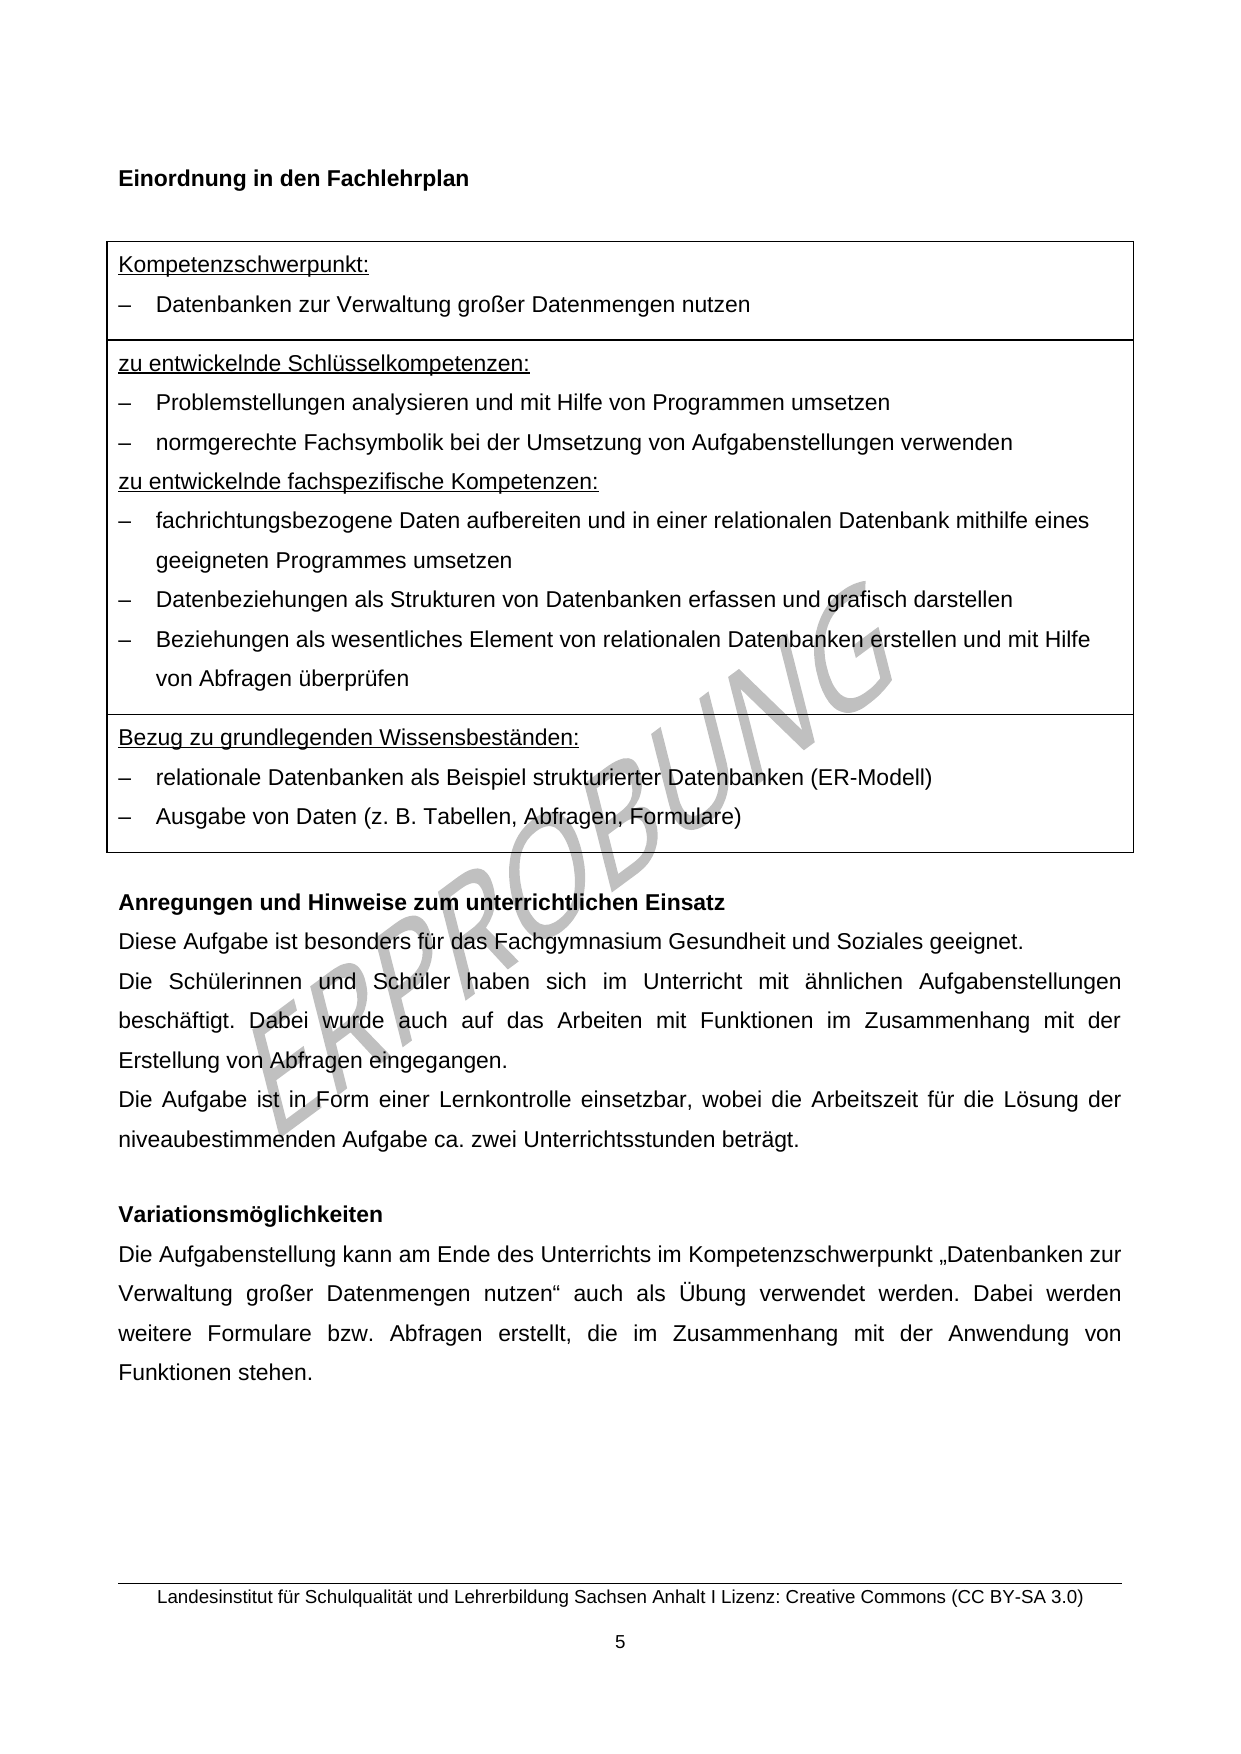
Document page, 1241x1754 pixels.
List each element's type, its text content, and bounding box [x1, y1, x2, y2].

text Die Aufgabenstellung kann am Ende des Unterrichts im Kompetenzschwerpunkt „Datenbanken zur Verwaltung großer Datenmengen nutzen“ auch als Übung verwendet werden. Dabei werden weitere Formulare bzw. Abfragen erstellt, die im Zusammenhang mit der Anwendung von Funktionen stehen. [118, 1241, 1122, 1385]
text Diese Aufgabe ist besonders für das Fachgymnasium Gesundheit und Soziales geeignet. [118, 928, 1122, 955]
table_cell zu entwickelnde Schlüsselkompetenzen: Problemstellungen analysieren und mit Hilfe von Programmen umsetzen normgerechte Fachsymbolik bei der Umsetzung von Aufgabenstellungen verwenden zu entwickelnde fachspezifische Kompetenzen: fachrichtungsbezogene Daten aufbereiten und in einer relationalen Datenbank mithilfe eines geeigneten Programmes umsetzen Datenbeziehungen als Strukturen von Datenbanken erfassen und grafisch darstellen Beziehungen als wesentliches Element von relationalen Datenbanken erstellen und mit Hilfe von Abfragen überprüfen [108, 341, 1133, 714]
text Die Schülerinnen und Schüler haben sich im Unterricht mit ähnlichen Aufgabenstellungen beschäftigt. Dabei wurde auch auf das Arbeiten mit Funktionen im Zusammenhang mit der Erstellung von Abfragen eingegangen. [118, 968, 1122, 1073]
text Die Aufgabe ist in Form einer Lernkontrolle einsetzbar, wobei die Arbeitszeit für die Lösung der niveaubestimmenden Aufgabe ca. zwei Unterrichtsstunden beträgt. [118, 1086, 1122, 1152]
table_header Kompetenzschwerpunkt: Datenbanken zur Verwaltung großer Datenmengen nutzen [108, 242, 1133, 339]
text Einordnung in den Fachlehrplan [118, 165, 1122, 192]
text Variationsmöglichkeiten [118, 1201, 1122, 1227]
table_cell Bezug zu grundlegenden Wissensbeständen: relationale Datenbanken als Beispiel strukturierter Datenbanken (ER-Modell) Ausgabe von Daten (z. B. Tabellen, Abfragen, Formulare) [108, 715, 1133, 851]
text Anregungen und Hinweise zum unterrichtlichen Einsatz [118, 889, 1122, 915]
